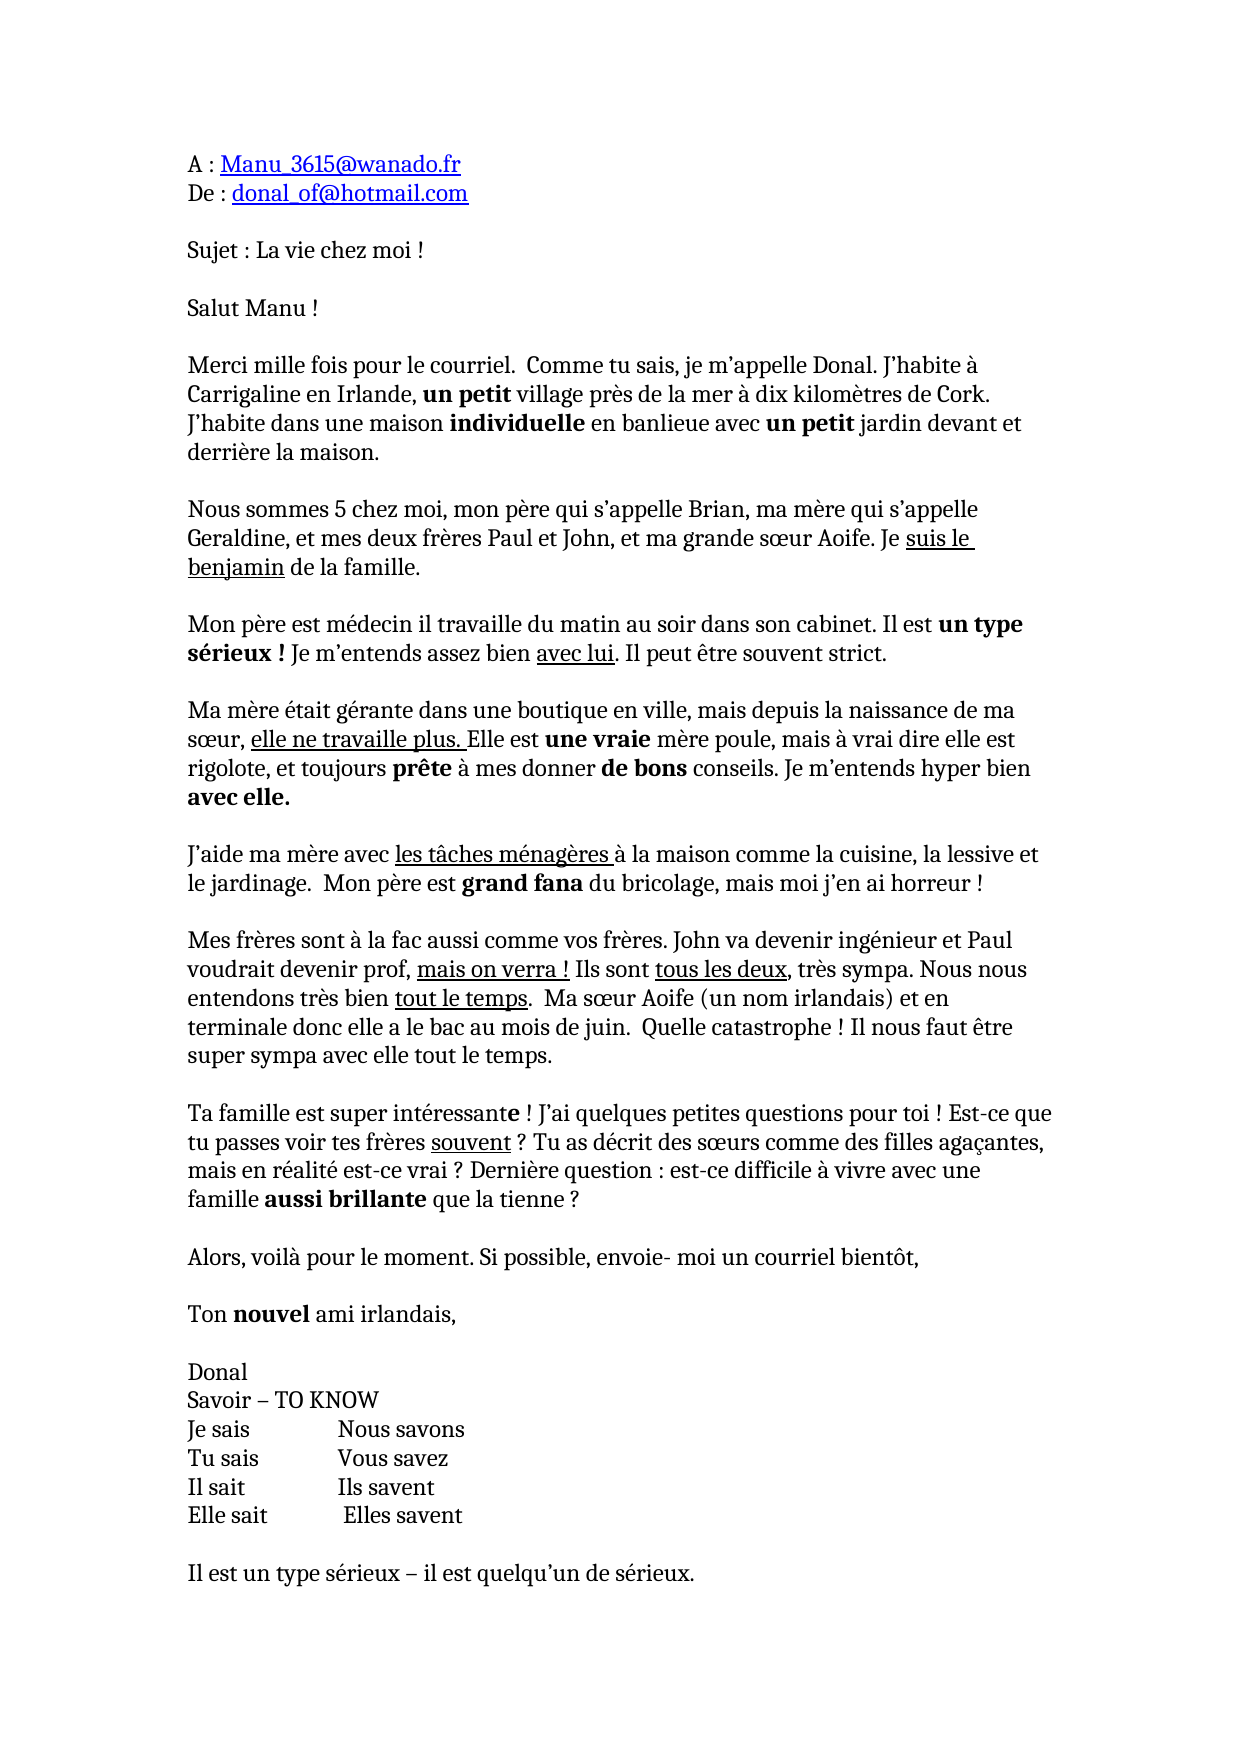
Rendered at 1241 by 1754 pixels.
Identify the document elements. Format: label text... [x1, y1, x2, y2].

text A : Manu_3615@wanado.fr [187, 150, 1053, 179]
text Elle sait Elles savent [187, 1501, 1053, 1530]
text Ma mère était gérante dans une boutique en ville, mais depuis la naissance de ma sœur, elle ne travaille plus. Elle est une vraie mère poule, mais à vrai dire elle est rigolote, et toujours prête à mes donner de bons conseils. Je m’entends hyper bien avec elle. [187, 696, 1053, 811]
text Savoir – TO KNOW [187, 1386, 1053, 1415]
text Nous sommes 5 chez moi, mon père qui s’appelle Brian, ma mère qui s’appelle Geraldine, et mes deux frères Paul et John, et ma grande sœur Aoife. Je suis le benjamin de la famille. [187, 495, 1053, 581]
text Tu sais Vous savez [187, 1444, 1053, 1472]
text Il est un type sérieux – il est quelqu’un de sérieux. [187, 1559, 1053, 1587]
text Mon père est médecin il travaille du matin au soir dans son cabinet. Il est un type sérieux ! Je m’entends assez bien avec lui. Il peut être souvent strict. [187, 610, 1053, 667]
text Ton nouvel ami irlandais, [187, 1300, 1053, 1329]
text Ta famille est super intéressante ! J’ai quelques petites questions pour toi ! Est-ce que tu passes voir tes frères souvent ? Tu as décrit des sœurs comme des filles agaçantes, mais en réalité est-ce vrai ? Dernière question : est-ce difficile à vivre avec une famille aussi brillante que la tienne ? [187, 1099, 1053, 1214]
text Sujet : La vie chez moi ! [187, 236, 1053, 265]
text Salut Manu ! [187, 294, 1053, 322]
text J’aide ma mère avec les tâches ménagères à la maison comme la cuisine, la lessive et le jardinage. Mon père est grand fana du bricolage, mais moi j’en ai horreur ! [187, 840, 1053, 897]
text Donal [187, 1357, 1053, 1386]
text Il sait Ils savent [187, 1472, 1053, 1501]
text Je sais Nous savons [187, 1415, 1053, 1444]
text De : donal_of@hotmail.com [187, 179, 1053, 207]
text Merci mille fois pour le courriel. Comme tu sais, je m’appelle Donal. J’habite à Carrigaline en Irlande, un petit village près de la mer à dix kilomètres de Cork. J’habite dans une maison individuelle en banlieue avec un petit jardin devant et derrière la maison. [187, 351, 1053, 466]
text Mes frères sont à la fac aussi comme vos frères. John va devenir ingénieur et Paul voudrait devenir prof, mais on verra ! Ils sont tous les deux, très sympa. Nous nous entendons très bien tout le temps. Ma sœur Aoife (un nom irlandais) et en terminale donc elle a le bac au mois de juin. Quelle catastrophe ! Il nous faut être super sympa avec elle tout le temps. [187, 926, 1053, 1070]
text Alors, voilà pour le moment. Si possible, envoie- moi un courriel bientôt, [187, 1242, 1053, 1271]
